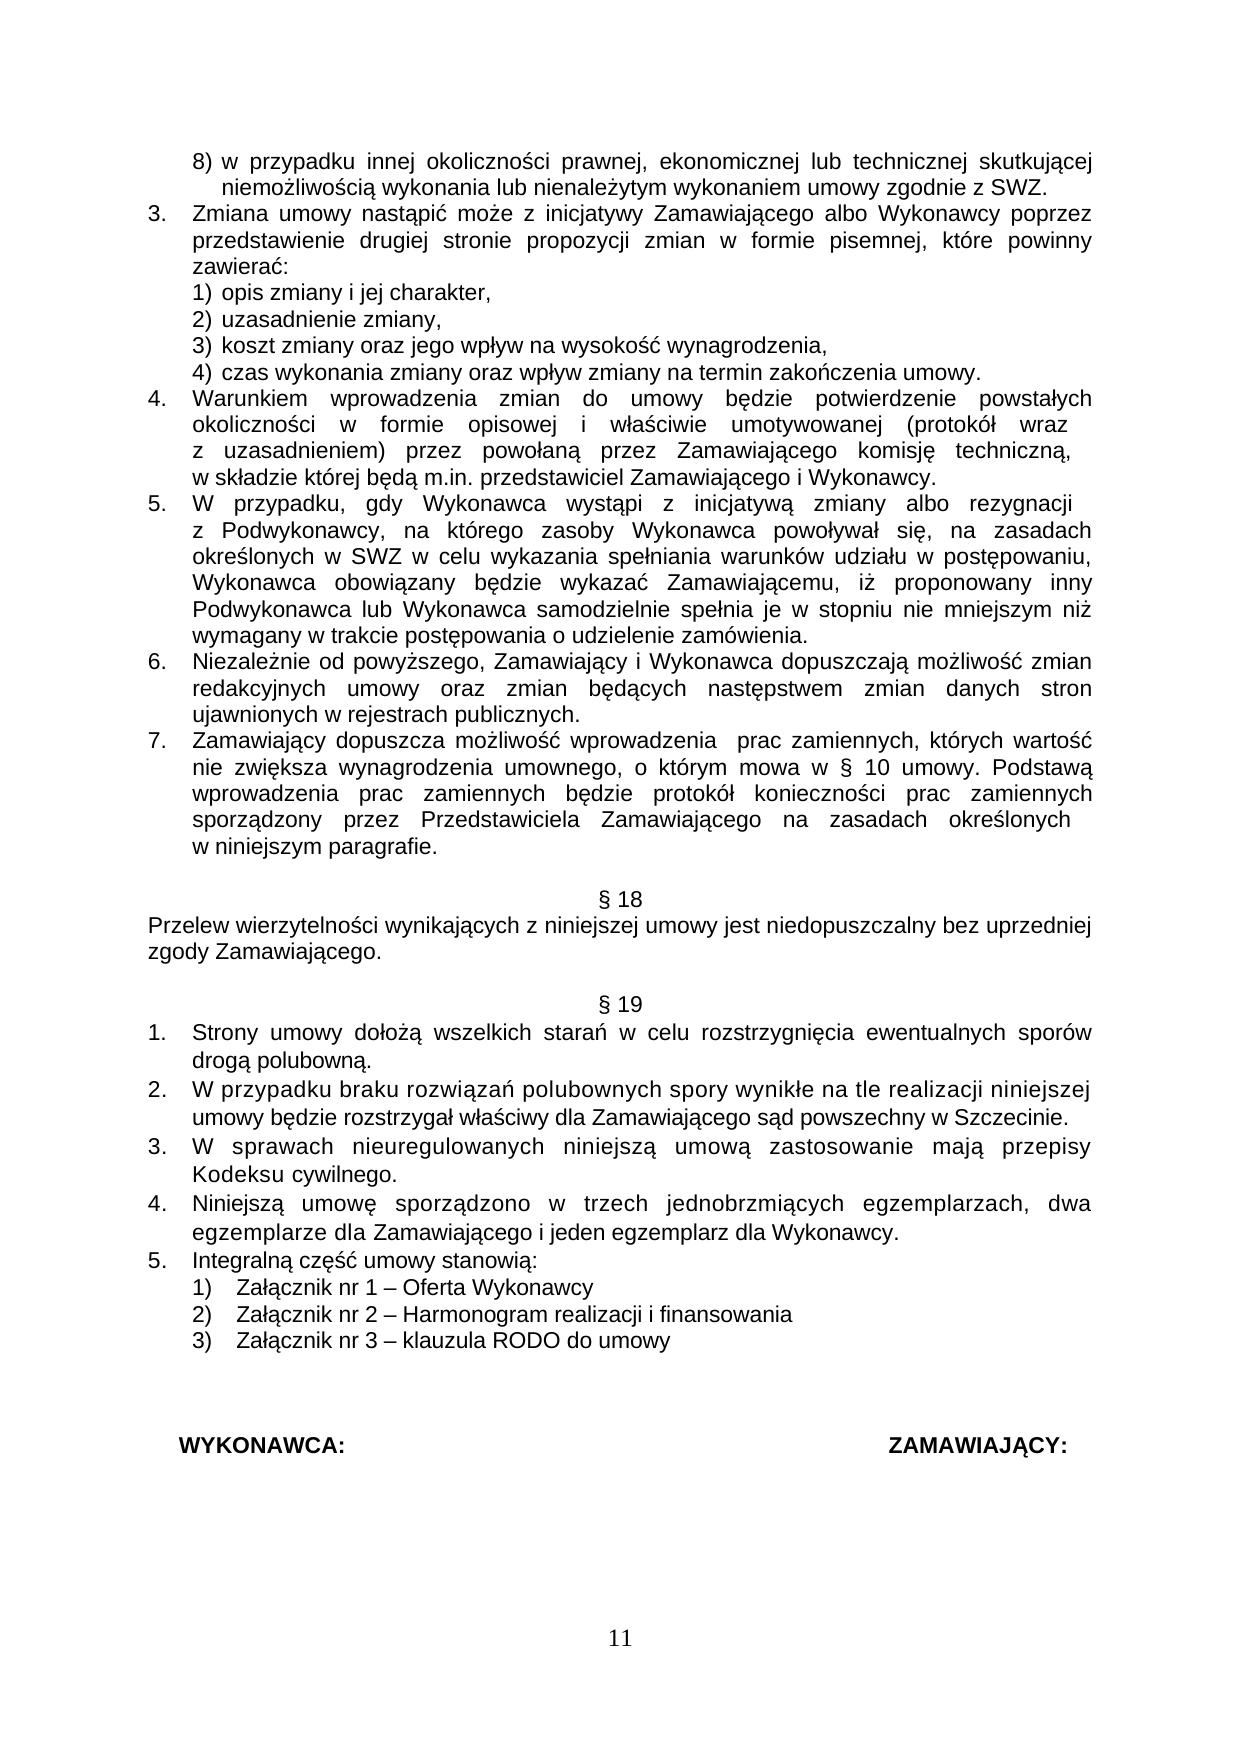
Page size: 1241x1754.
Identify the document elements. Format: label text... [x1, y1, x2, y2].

text Przelew wierzytelności wynikających z niniejszej umowy jest niedopuszczalny bez uprzedniej zgody Zamawiającego. [148, 912, 1093, 964]
list Strony umowy dołożą wszelkich starań w celu rozstrzygnięcia ewentualnych sporów drogą polubowną. [148, 1017, 1093, 1074]
list Załącznik nr 3 – klauzula RODO do umowy [192, 1327, 1091, 1353]
list Zmiana umowy nastąpić może z inicjatywy Zamawiającego albo Wykonawcy poprzez przedstawienie drugiej stronie propozycji zmian w formie pisemnej, które powinny zawierać: [148, 200, 1093, 279]
list W sprawach nieuregulowanych niniejszą umową zastosowanie mają przepisy Kodeksu cywilnego. [148, 1131, 1093, 1188]
list Załącznik nr 2 – Harmonogram realizacji i finansowania [192, 1301, 1091, 1327]
list Załącznik nr 1 – Oferta Wykonawcy [192, 1274, 1091, 1301]
list Niezależnie od powyższego, Zamawiający i Wykonawca dopuszczają możliwość zmian redakcyjnych umowy oraz zmian będących następstwem zmian danych stron ujawnionych w rejestrach publicznych. [148, 648, 1093, 727]
list Warunkiem wprowadzenia zmian do umowy będzie potwierdzenie powstałych okoliczności w formie opisowej i właściwie umotywowanej (protokół wraz z uzasadnieniem) przez powołaną przez Zamawiającego komisję techniczną, w składzie której będą m.in. przedstawiciel Zamawiającego i Wykonawcy. [148, 385, 1093, 490]
list Integralną część umowy stanowią: [148, 1246, 1093, 1274]
list w przypadku innej okoliczności prawnej, ekonomicznej lub technicznej skutkującej niemożliwością wykonania lub nienależytym wykonaniem umowy zgodnie z SWZ. [192, 148, 1093, 200]
text § 19 [148, 991, 1093, 1017]
list W przypadku, gdy Wykonawca wystąpi z inicjatywą zmiany albo rezygnacji z Podwykonawcy, na którego zasoby Wykonawca powoływał się, na zasadach określonych w SWZ w celu wykazania spełniania warunków udziału w postępowaniu, Wykonawca obowiązany będzie wykazać Zamawiającemu, iż proponowany inny Podwykonawca lub Wykonawca samodzielnie spełnia je w stopniu nie mniejszym niż wymagany w trakcie postępowania o udzielenie zamówienia. [148, 490, 1093, 648]
text WYKONAWCA: ZAMAWIAJĄCY: [148, 1432, 1093, 1459]
list koszt zmiany oraz jego wpływ na wysokość wynagrodzenia, [192, 332, 1093, 358]
list W przypadku braku rozwiązań polubownych spory wynikłe na tle realizacji niniejszej umowy będzie rozstrzygał właściwy dla Zamawiającego sąd powszechny w Szczecinie. [148, 1074, 1093, 1131]
list Zamawiający dopuszcza możliwość wprowadzenia prac zamiennych, których wartość nie zwiększa wynagrodzenia umownego, o którym mowa w § 10 umowy. Podstawą wprowadzenia prac zamiennych będzie protokół konieczności prac zamiennych sporządzony przez Przedstawiciela Zamawiającego na zasadach określonych w niniejszym paragrafie. [148, 727, 1093, 859]
list opis zmiany i jej charakter, [192, 279, 1093, 306]
text § 18 [148, 886, 1093, 912]
list uzasadnienie zmiany, [192, 306, 1093, 332]
list Niniejszą umowę sporządzono w trzech jednobrzmiących egzemplarzach, dwa egzemplarze dla Zamawiającego i jeden egzemplarz dla Wykonawcy. [148, 1188, 1093, 1246]
list czas wykonania zmiany oraz wpływ zmiany na termin zakończenia umowy. [192, 358, 1093, 385]
